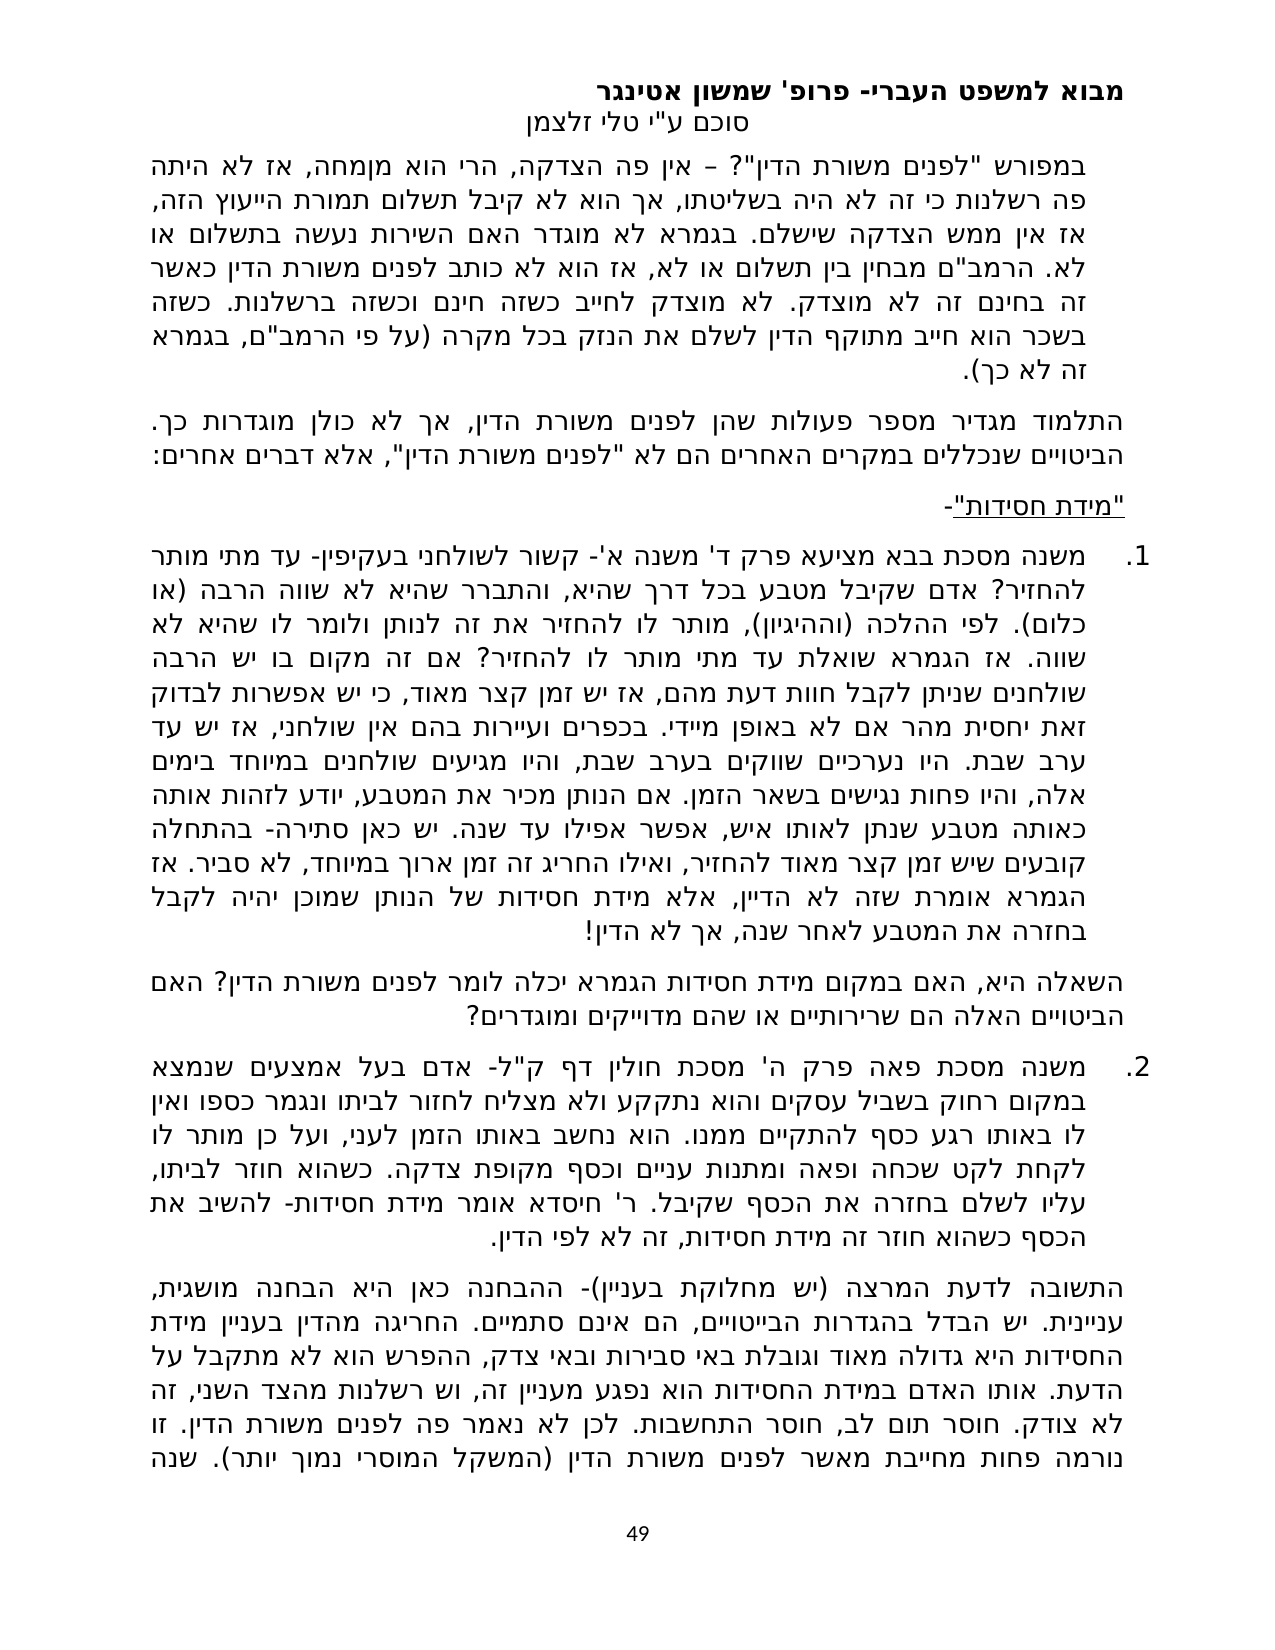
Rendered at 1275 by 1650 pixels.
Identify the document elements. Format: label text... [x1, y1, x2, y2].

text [150, 1272, 1125, 1474]
list משנה מסכת פאה פרק ה' מסכת חולין דף ק"ל- אדם בעל אמצעים שנמצא במקום רחוק בשביל עסקים והוא נתקקע ולא מצליח לחזור לביתו ונגמר כספו ואין לו באותו רגע כסף להתקיים ממנו. הוא נחשב באותו הזמן לעני, ועל כן מותר לו לקחת לקט שכחה ופאה ומתנות עניים וכסף מקופת צדקה. כשהוא חוזר לביתו, עליו לשלם בחזרה את הכסף שקיבל. ר' חיסדא אומר מידת חסידות- להשיב את הכסף כשהוא חוזר זה מידת חסידות, זה לא לפי הדין. [150, 1051, 1125, 1253]
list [150, 150, 1087, 386]
text השאלה היא, האם במקום מידת חסידות הגמרא יכלה לומר לפנים משורת הדין? האם הביטויים האלה הם שרירותיים או שהם מדוייקים ומוגדרים? [150, 966, 1125, 1032]
text "מידת חסידות"- [150, 490, 1125, 521]
list משנה מסכת בבא מציעא פרק ד' משנה א'- קשור לשולחני בעקיפין- עד מתי מותר להחזיר? אדם שקיבל מטבע בכל דרך שהיא, והתברר שהיא לא שווה הרבה (או כלום). לפי ההלכה (וההיגיון), מותר לו להחזיר את זה לנותן ולומר לו שהיא לא שווה. אז הגמרא שואלת עד מתי מותר לו להחזיר? אם זה מקום בו יש הרבה שולחנים שניתן לקבל חוות דעת מהם, אז יש זמן קצר מאוד, כי יש אפשרות לבדוק זאת יחסית מהר אם לא באופן מיידי. בכפרים ועיירות בהם אין שולחני, אז יש עד ערב שבת. היו נערכיים שווקים בערב שבת, והיו מגיעים שולחנים במיוחד בימים אלה, והיו פחות נגישים בשאר הזמן. אם הנותן מכיר את המטבע, יודע לזהות אותה כאותה מטבע שנתן לאותו איש, אפשר אפילו עד שנה. יש כאן סתירה- בהתחלה קובעים שיש זמן קצר מאוד להחזיר, ואילו החריג זה זמן ארוך במיוחד, לא סביר. אז הגמרא אומרת שזה לא הדיין, אלא מידת חסידות של הנותן שמוכן יהיה לקבל בחזרה את המטבע לאחר שנה, אך לא הדין! [150, 541, 1125, 947]
text התלמוד מגדיר מספר פעולות שהן לפנים משורת הדין, אך לא כולן מוגדרות כך. הביטויים שנכללים במקרים האחרים הם לא "לפנים משורת הדין", אלא דברים אחרים: [150, 405, 1125, 471]
